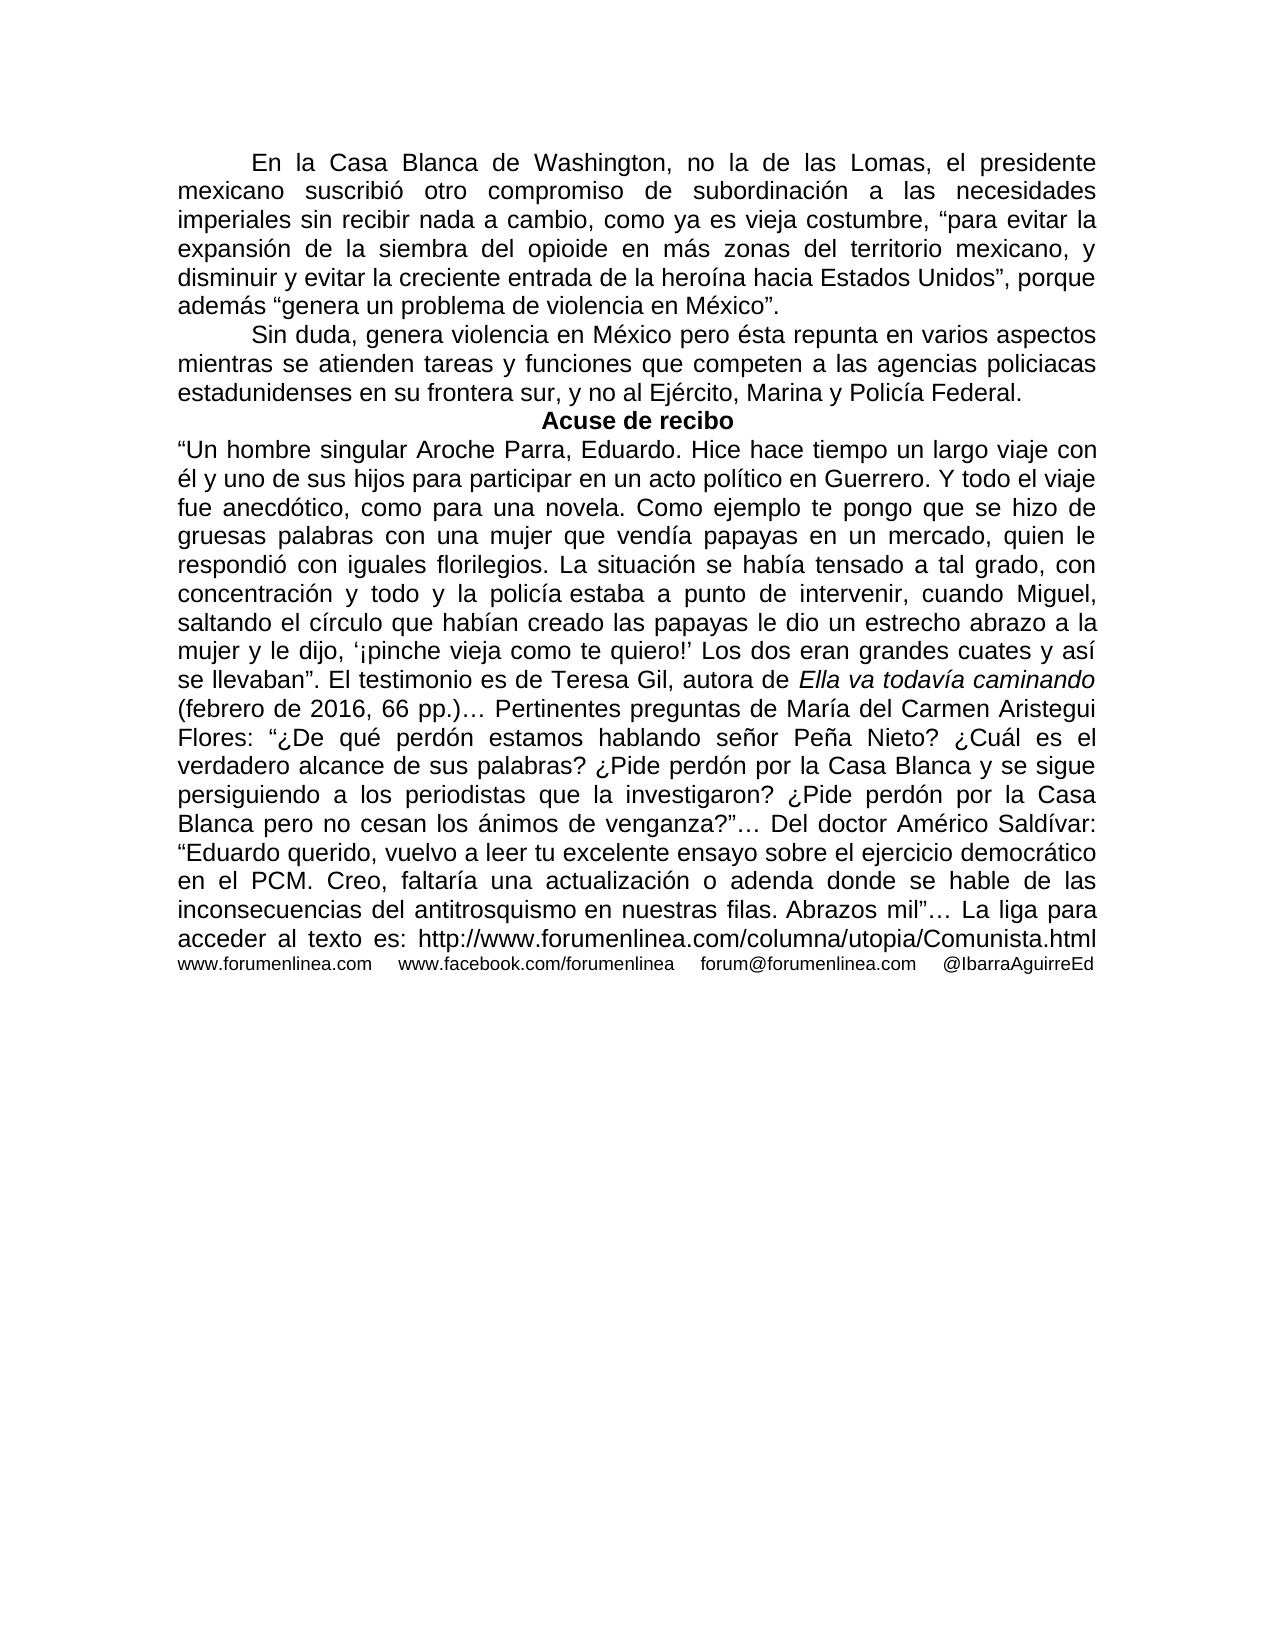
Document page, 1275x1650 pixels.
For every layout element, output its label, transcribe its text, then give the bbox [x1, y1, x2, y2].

text Acuse de recibo [177, 406, 1098, 435]
text “Un hombre singular Aroche Parra, Eduardo. Hice hace tiempo un largo viaje con él y uno de sus hijos para participar en un acto político en Guerrero. Y todo el viaje fue anecdótico, como para una novela. Como ejemplo te pongo que se hizo de gruesas palabras con una mujer que vendía papayas en un mercado, quien le respondió con iguales florilegios. La situación se había tensado a tal grado, con concentración y todo y la policía estaba a punto de intervenir, cuando Miguel, saltando el círculo que habían creado las papayas le dio un estrecho abrazo a la mujer y le dijo, ‘¡pinche vieja como te quiero!’ Los dos eran grandes cuates y así se llevaban”. El testimonio es de Teresa Gil, autora de Ella va todavía caminando (febrero de 2016, 66 pp.)… Pertinentes preguntas de María del Carmen Aristegui Flores: “¿De qué perdón estamos hablando señor Peña Nieto? ¿Cuál es el verdadero alcance de sus palabras? ¿Pide perdón por la Casa Blanca y se sigue persiguiendo a los periodistas que la investigaron? ¿Pide perdón por la Casa Blanca pero no cesan los ánimos de venganza?”… Del doctor Américo Saldívar: “Eduardo querido, vuelvo a leer tu excelente ensayo sobre el ejercicio democrático en el PCM. Creo, faltaría una actualización o adenda donde se hable de las inconsecuencias del antitrosquismo en nuestras filas. Abrazos mil”… La liga para acceder al texto es: http://www.forumenlinea.com/columna/utopia/Comunista.html www.forumenlinea.com www.facebook.com/forumenlinea forum@forumenlinea.com @IbarraAguirreEd [177, 435, 1098, 974]
text En la Casa Blanca de Washington, no la de las Lomas, el presidente mexicano suscribió otro compromiso de subordinación a las necesidades imperiales sin recibir nada a cambio, como ya es vieja costumbre, “para evitar la expansión de la siembra del opioide en más zonas del territorio mexicano, y disminuir y evitar la creciente entrada de la heroína hacia Estados Unidos”, porque además “genera un problema de violencia en México”. [177, 148, 1098, 320]
text Sin duda, genera violencia en México pero ésta repunta en varios aspectos mientras se atienden tareas y funciones que competen a las agencias policiacas estadunidenses en su frontera sur, y no al Ejército, Marina y Policía Federal. [177, 320, 1098, 406]
